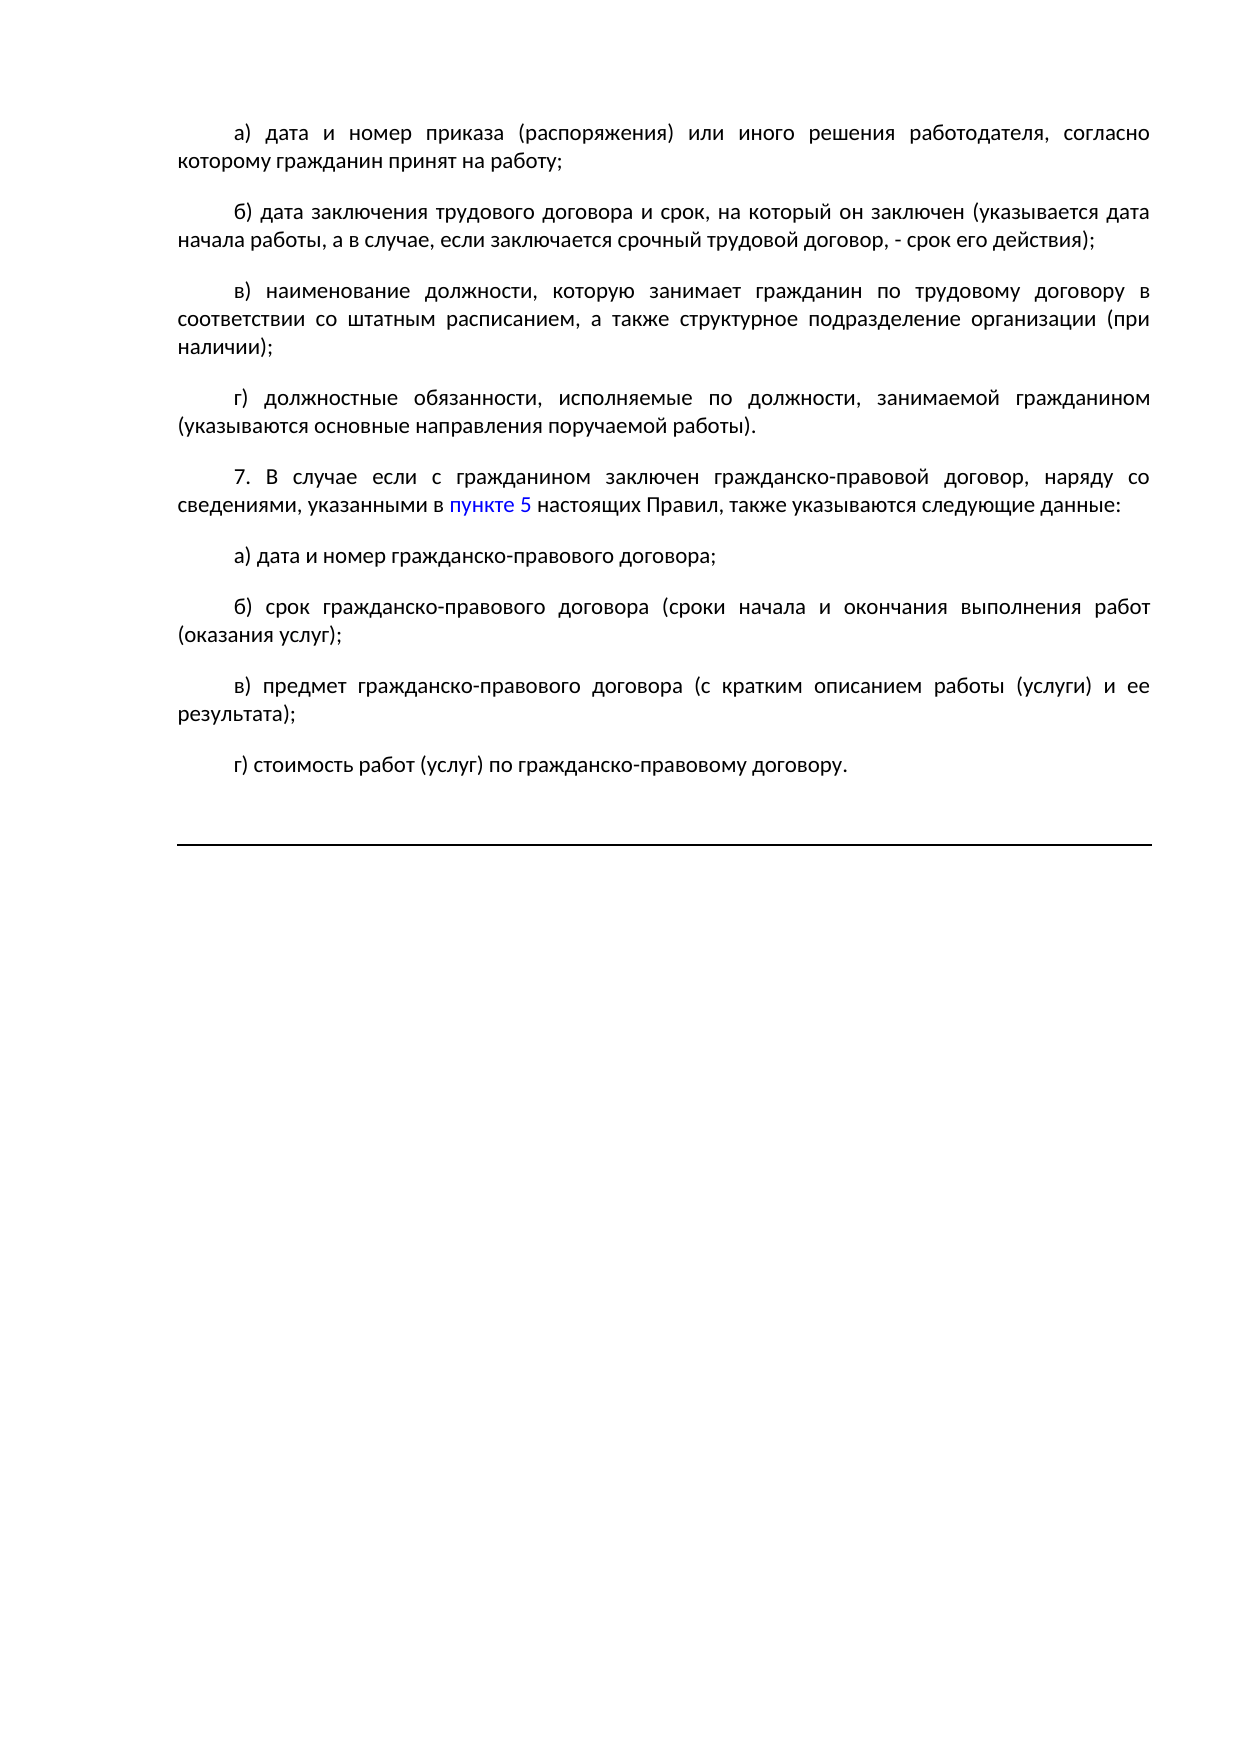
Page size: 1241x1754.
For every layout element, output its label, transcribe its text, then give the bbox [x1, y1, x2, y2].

text в) предмет гражданско-правового договора (с кратким описанием работы (услуги) и ее результата); [177, 671, 1152, 727]
text г) стоимость работ (услуг) по гражданско-правовому договору. [177, 750, 1152, 778]
text а) дата и номер приказа (распоряжения) или иного решения работодателя, согласно которому гражданин принят на работу; [177, 118, 1152, 174]
text б) срок гражданско-правового договора (сроки начала и окончания выполнения работ (оказания услуг); [177, 592, 1152, 648]
text а) дата и номер гражданско-правового договора; [177, 541, 1152, 569]
text в) наименование должности, которую занимает гражданин по трудовому договору в соответствии со штатным расписанием, а также структурное подразделение организации (при наличии); [177, 276, 1152, 360]
text б) дата заключения трудового договора и срок, на который он заключен (указывается дата начала работы, а в случае, если заключается срочный трудовой договор, - срок его действия); [177, 197, 1152, 253]
text 7. В случае если с гражданином заключен гражданско-правовой договор, наряду со сведениями, указанными в пункте 5 настоящих Правил, также указываются следующие данные: [177, 462, 1152, 518]
text г) должностные обязанности, исполняемые по должности, занимаемой гражданином (указываются основные направления поручаемой работы). [177, 383, 1152, 439]
